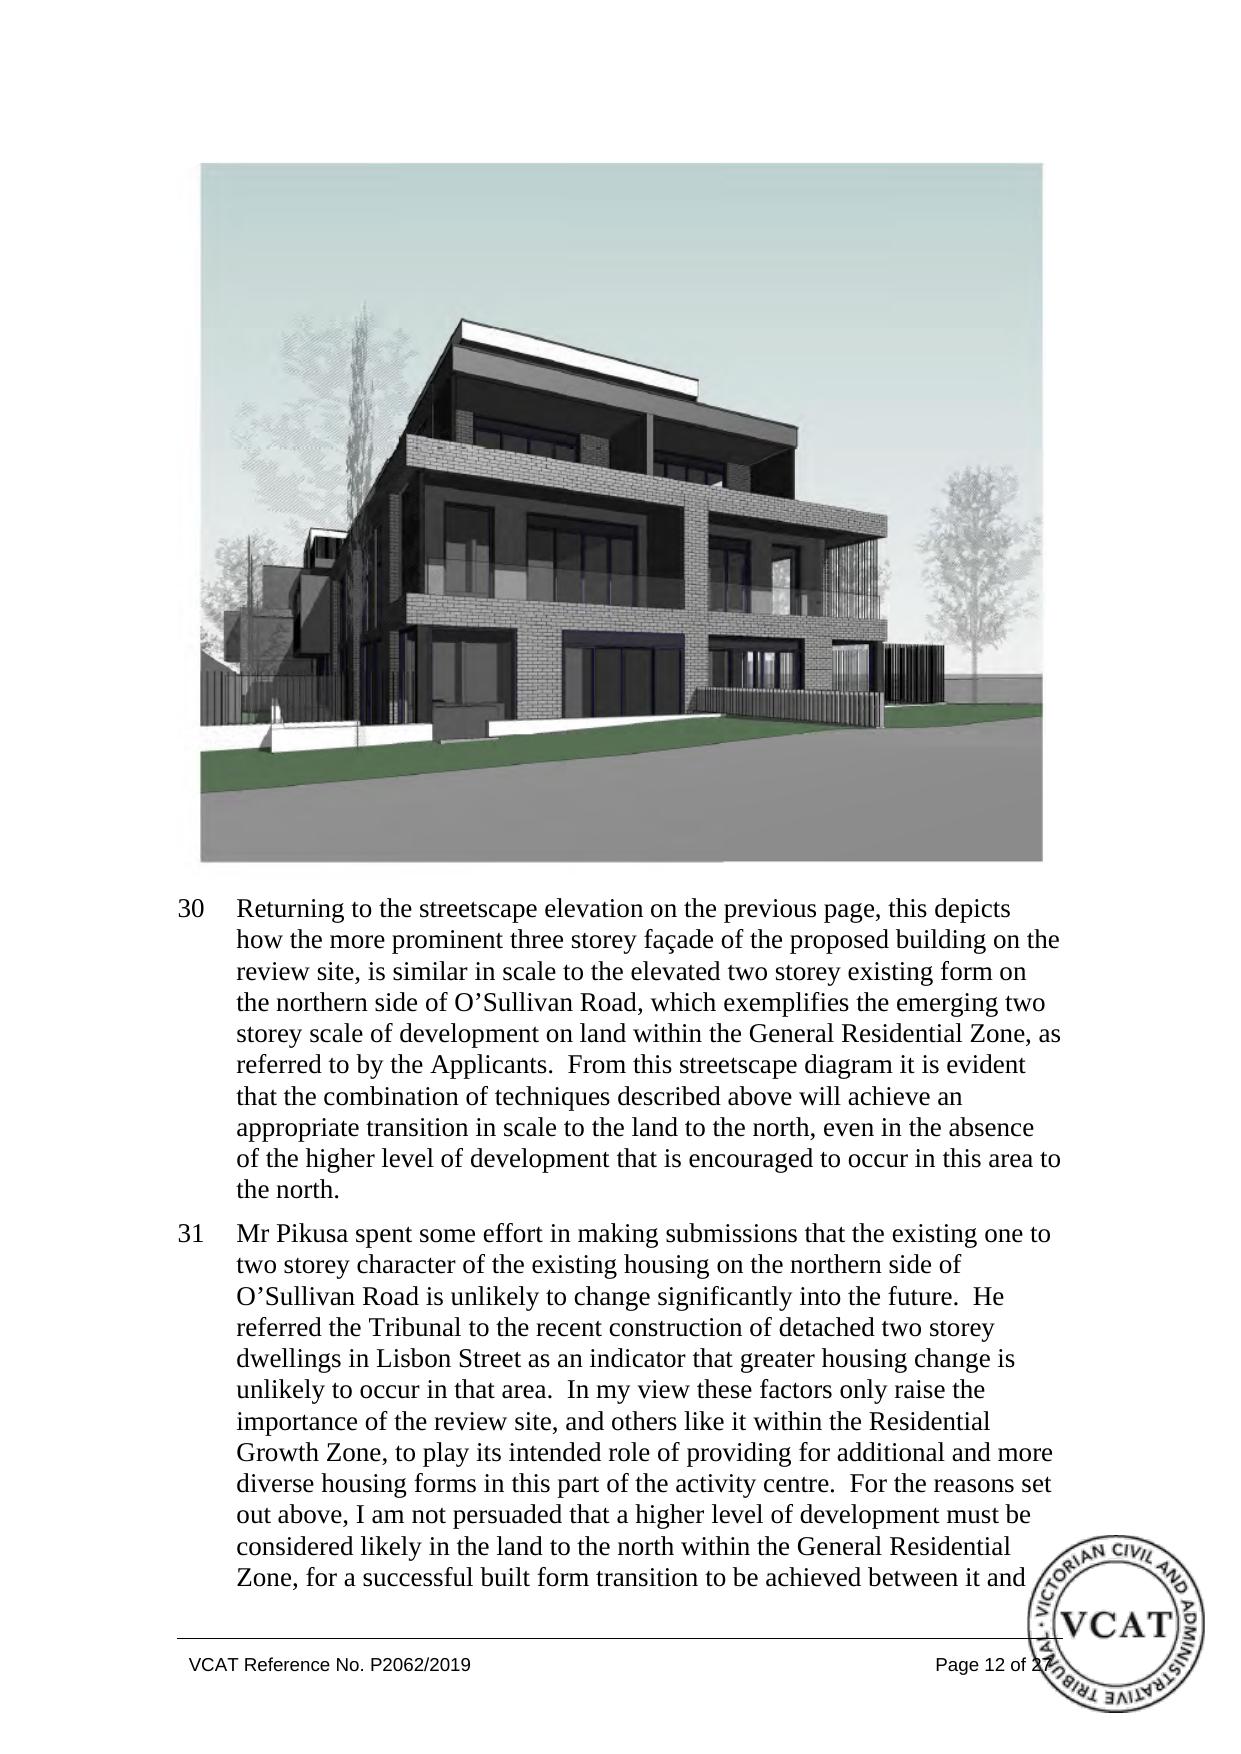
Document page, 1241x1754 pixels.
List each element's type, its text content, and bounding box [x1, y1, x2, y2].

text Returning to the streetscape elevation on the previous page, this depicts how the more prominent three storey façade of the proposed building on the review site, is similar in scale to the elevated two storey existing form on the northern side of O’Sullivan Road, which exemplifies the emerging two storey scale of development on land within the General Residential Zone, as referred to by the Applicants. From this streetscape diagram it is evident that the combination of techniques described above will achieve an appropriate transition in scale to the land to the north, even in the absence of the higher level of development that is encouraged to occur in this area to the north. [177, 892, 1063, 1204]
picture [177, 147, 1064, 880]
picture [1027, 1535, 1205, 1713]
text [177, 1217, 1063, 1592]
